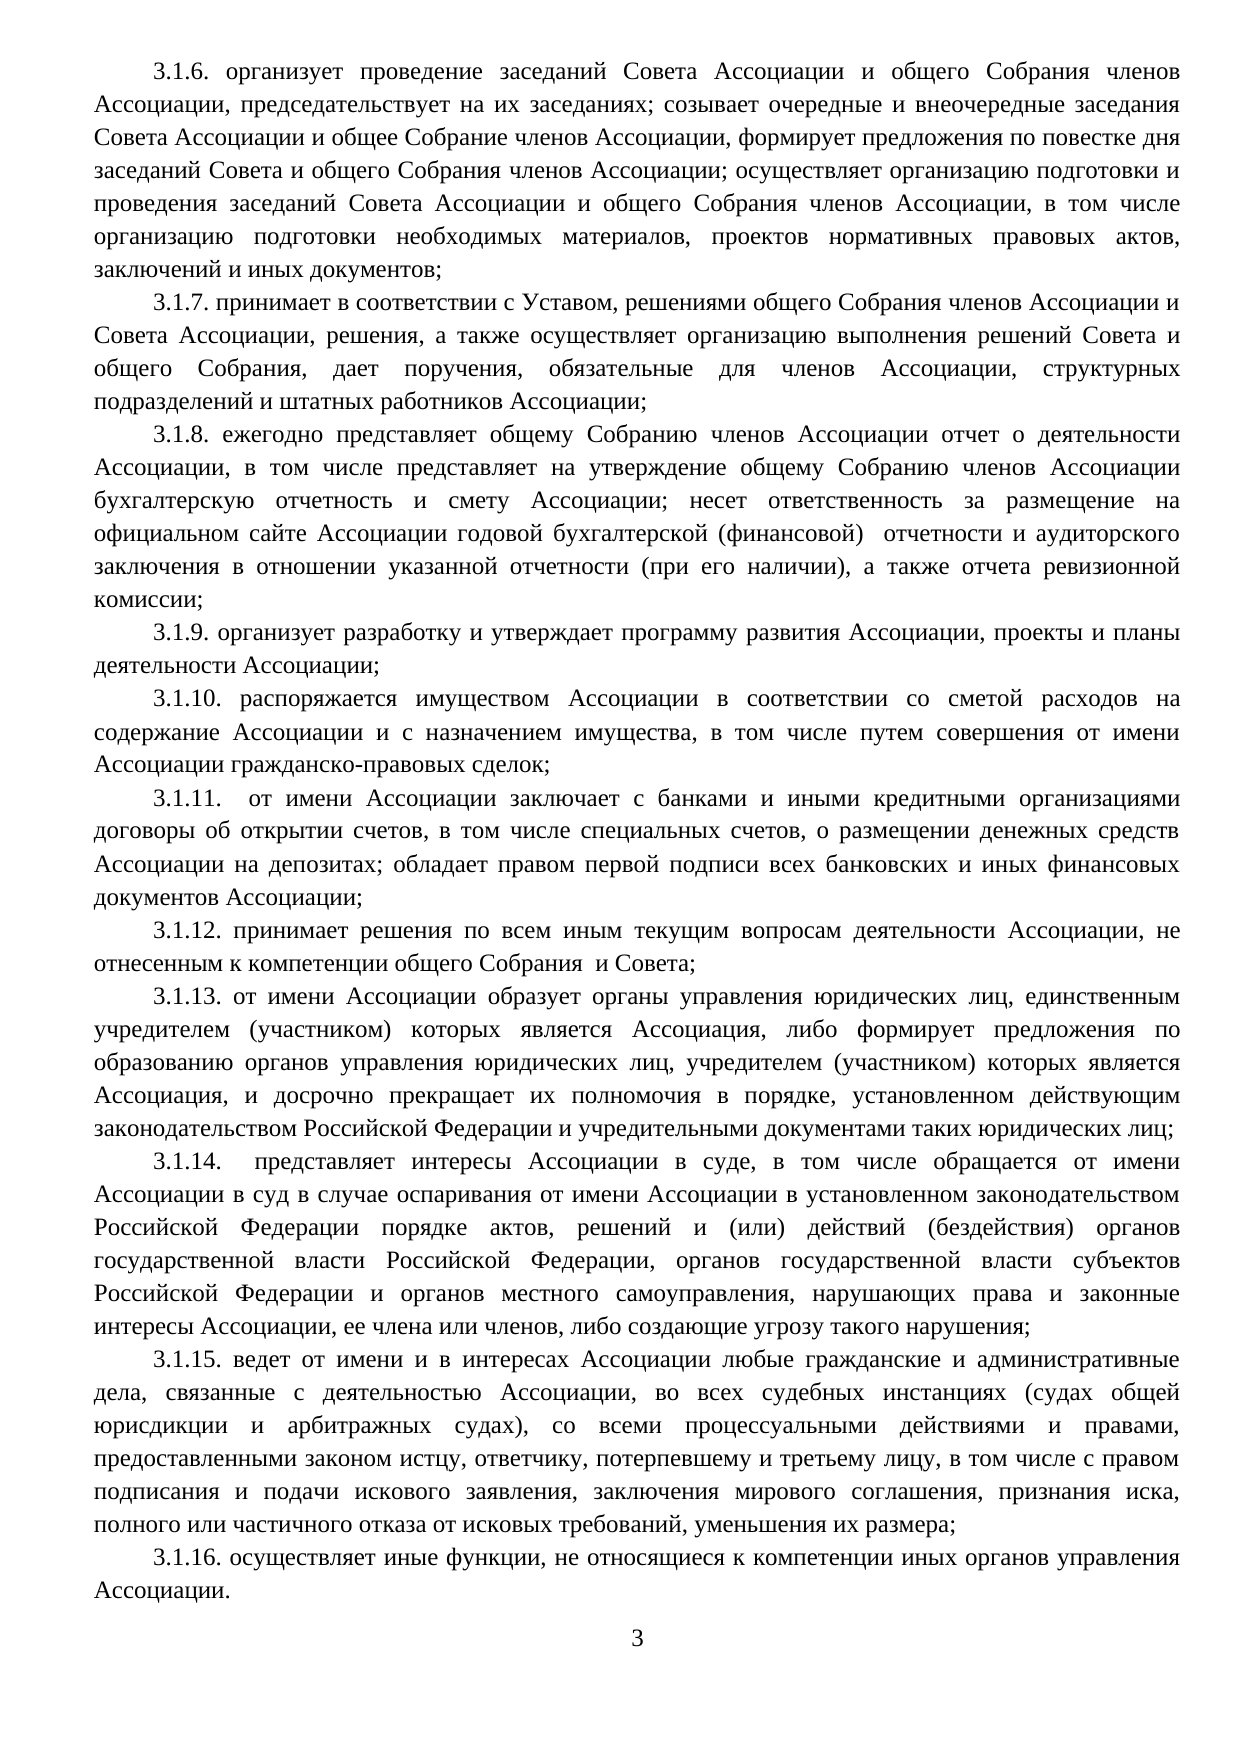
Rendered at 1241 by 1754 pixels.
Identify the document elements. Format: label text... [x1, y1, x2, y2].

text 3.1.12. принимает решения по всем иным текущим вопросам деятельности Ассоциации, не отнесенным к компетенции общего Собрания и Совета; [94, 915, 1181, 976]
text 3.1.8. ежегодно представляет общему Собранию членов Ассоциации отчет о деятельности Ассоциации, в том числе представляет на утверждение общему Собранию членов Ассоциации бухгалтерскую отчетность и смету Ассоциации; несет ответственность за размещение на официальном сайте Ассоциации годовой бухгалтерской (финансовой) отчетности и аудиторского заключения в отношении указанной отчетности (при его наличии), а также отчета ревизионной комиссии; [94, 419, 1181, 613]
text 3.1.15. ведет от имени и в интересах Ассоциации любые гражданские и административные дела, связанные с деятельностью Ассоциации, во всех судебных инстанциях (судах общей юрисдикции и арбитражных судах), со всеми процессуальными действиями и правами, предоставленными законом истцу, ответчику, потерпевшему и третьему лицу, в том числе с правом подписания и подачи искового заявления, заключения мирового соглашения, признания иска, полного или частичного отказа от исковых требований, уменьшения их размера; [94, 1344, 1181, 1538]
text 3.1.9. организует разработку и утверждает программу развития Ассоциации, проекты и планы деятельности Ассоциации; [94, 617, 1181, 679]
text 3.1.6. организует проведение заседаний Совета Ассоциации и общего Собрания членов Ассоциации, председательствует на их заседаниях; созывает очередные и внеочередные заседания Совета Ассоциации и общее Собрание членов Ассоциации, формирует предложения по повестке дня заседаний Совета и общего Собрания членов Ассоциации; осуществляет организацию подготовки и проведения заседаний Совета Ассоциации и общего Собрания членов Ассоциации, в том числе организацию подготовки необходимых материалов, проектов нормативных правовых актов, заключений и иных документов; [94, 56, 1181, 283]
text 3.1.7. принимает в соответствии с Уставом, решениями общего Собрания членов Ассоциации и Совета Ассоциации, решения, а также осуществляет организацию выполнения решений Совета и общего Собрания, дает поручения, обязательные для членов Ассоциации, структурных подразделений и штатных работников Ассоциации; [94, 287, 1181, 415]
text 3.1.16. осуществляет иные функции, не относящиеся к компетенции иных органов управления Ассоциации. [94, 1542, 1181, 1604]
text 3.1.10. распоряжается имуществом Ассоциации в соответствии со сметой расходов на содержание Ассоциации и с назначением имущества, в том числе путем совершения от имени Ассоциации гражданско-правовых сделок; [94, 683, 1181, 778]
text 3.1.14. представляет интересы Ассоциации в суде, в том числе обращается от имени Ассоциации в суд в случае оспаривания от имени Ассоциации в установленном законодательством Российской Федерации порядке актов, решений и (или) действий (бездействия) органов государственной власти Российской Федерации, органов государственной власти субъектов Российской Федерации и органов местного самоуправления, нарушающих права и законные интересы Ассоциации, ее члена или членов, либо создающие угрозу такого нарушения; [94, 1146, 1181, 1340]
text 3.1.11. от имени Ассоциации заключает с банками и иными кредитными организациями договоры об открытии счетов, в том числе специальных счетов, о размещении денежных средств Ассоциации на депозитах; обладает правом первой подписи всех банковских и иных финансовых документов Ассоциации; [94, 783, 1181, 910]
text 3.1.13. от имени Ассоциации образует органы управления юридических лиц, единственным учредителем (участником) которых является Ассоциация, либо формирует предложения по образованию органов управления юридических лиц, учредителем (участником) которых является Ассоциация, и досрочно прекращает их полномочия в порядке, установленном действующим законодательством Российской Федерации и учредительными документами таких юридических лиц; [94, 981, 1181, 1142]
